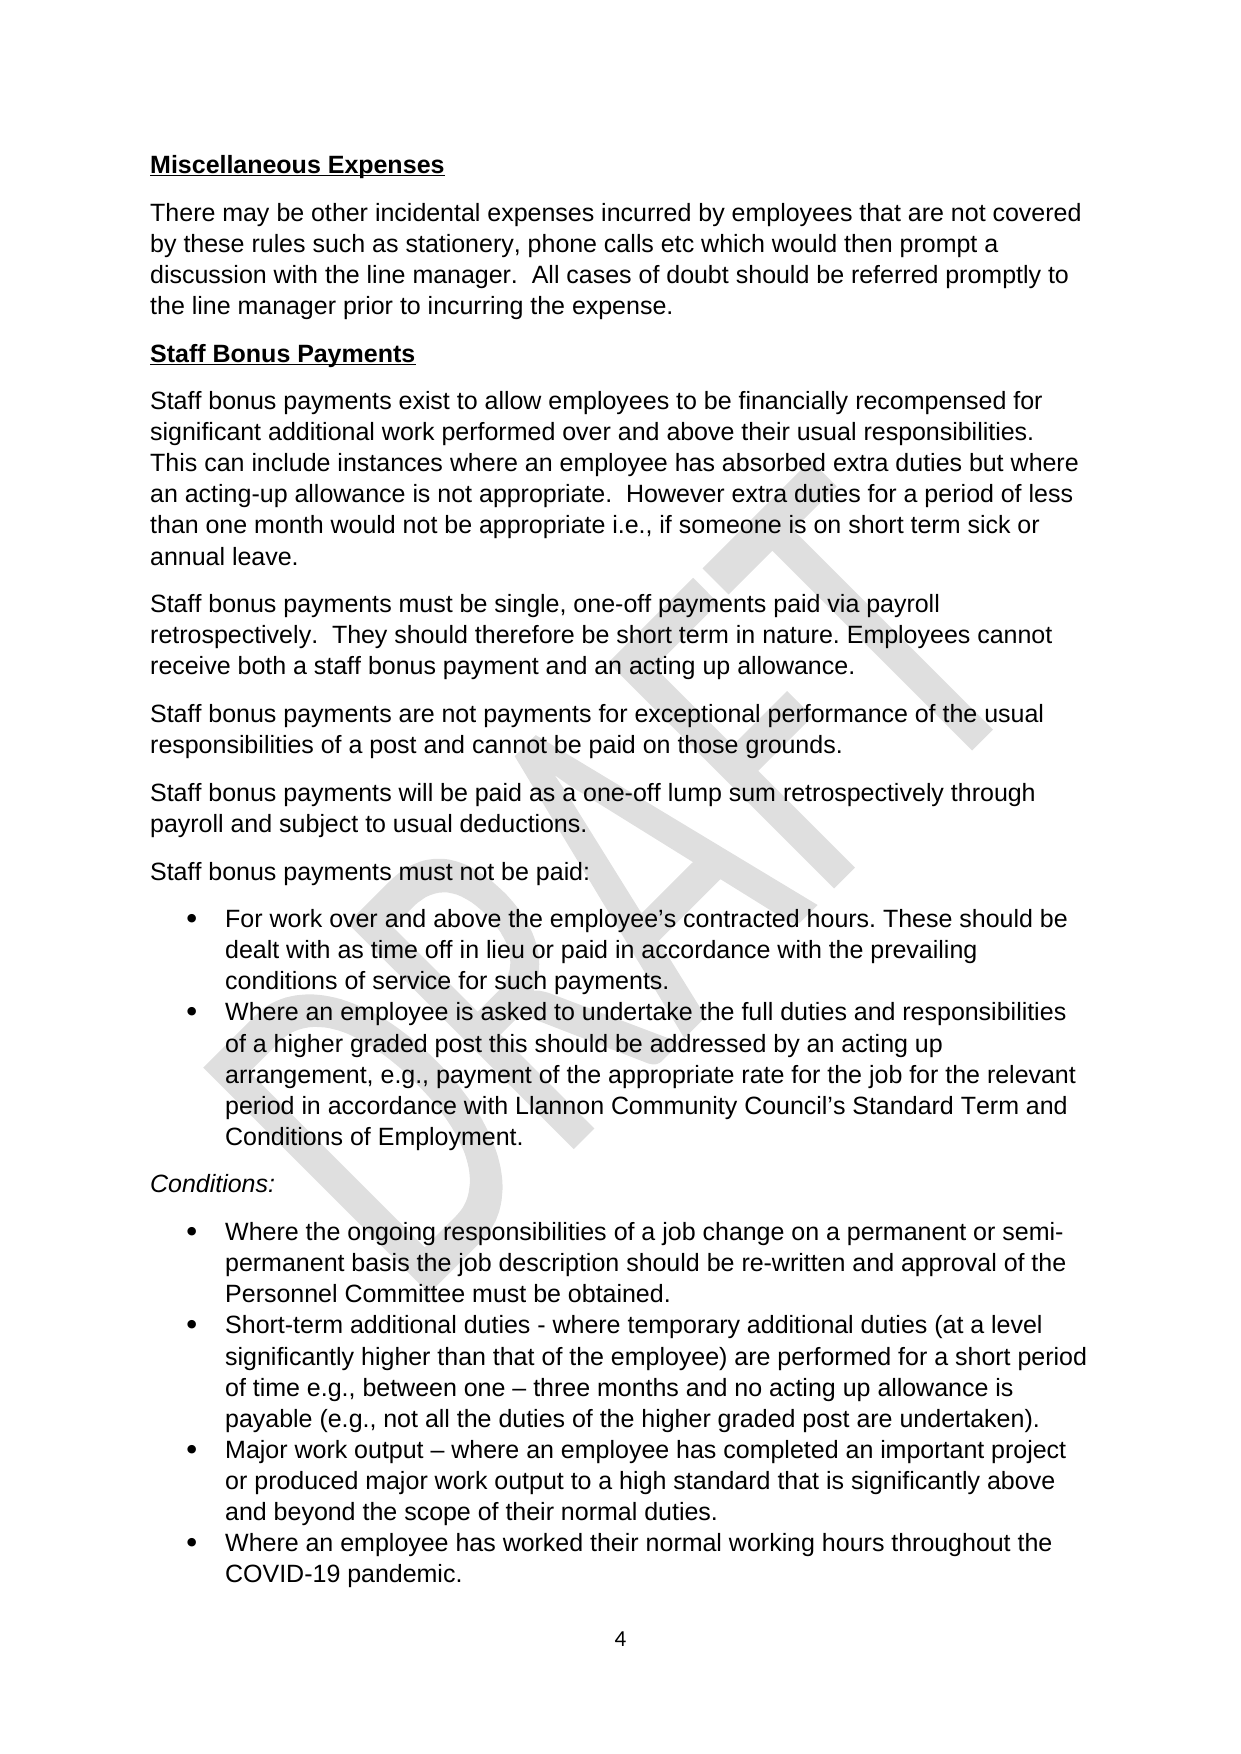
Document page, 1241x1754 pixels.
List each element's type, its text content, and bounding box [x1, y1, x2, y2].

text There may be other incidental expenses incurred by employees that are not covered by these rules such as stationery, phone calls etc which would then prompt a discussion with the line manager. All cases of doubt should be referred promptly to the line manager prior to incurring the expense. [150, 198, 1090, 319]
text Staff bonus payments must be single, one-off payments paid via payroll retrospectively. They should therefore be short term in nature. Employees cannot receive both a staff bonus payment and an acting up allowance. [150, 589, 1090, 680]
text Staff Bonus Payments [150, 338, 1090, 367]
list Major work output – where an employee has completed an important project or produced major work output to a high standard that is significantly above and beyond the scope of their normal duties. [187, 1434, 1090, 1526]
list Where an employee has worked their normal working hours throughout the COVID-19 pandemic. [187, 1528, 1090, 1588]
text Miscellaneous Expenses [150, 150, 1090, 179]
list Short-term additional duties - where temporary additional duties (at a level significantly higher than that of the employee) are performed for a short period of time e.g., between one – three months and no acting up allowance is payable (e.g., not all the duties of the higher graded post are undertaken). [187, 1310, 1090, 1432]
text Staff bonus payments will be paid as a one-off lump sum retrospectively through payroll and subject to usual deductions. [150, 778, 1090, 837]
text Staff bonus payments are not payments for exceptional performance of the usual responsibilities of a post and cannot be paid on those grounds. [150, 699, 1090, 759]
text Conditions: [150, 1169, 1090, 1198]
list Where an employee is asked to undertake the full duties and responsibilities of a higher graded post this should be addressed by an acting up arrangement, e.g., payment of the appropriate rate for the job for the relevant period in accordance with Llannon Community Council’s Standard Term and Conditions of Employment. [187, 997, 1090, 1150]
text Staff bonus payments exist to allow employees to be financially recompensed for significant additional work performed over and above their usual responsibilities. This can include instances where an employee has absorbed extra duties but where an acting-up allowance is not appropriate. However extra duties for a period of less than one month would not be appropriate i.e., if someone is on short term sick or annual leave. [150, 386, 1090, 570]
list For work over and above the employee’s contracted hours. These should be dealt with as time off in lieu or paid in accordance with the prevailing conditions of service for such payments. [187, 904, 1090, 995]
text Staff bonus payments must not be paid: [150, 856, 1090, 885]
list Where the ongoing responsibilities of a job change on a permanent or semi-permanent basis the job description should be re-written and approval of the Personnel Committee must be obtained. [187, 1217, 1090, 1308]
